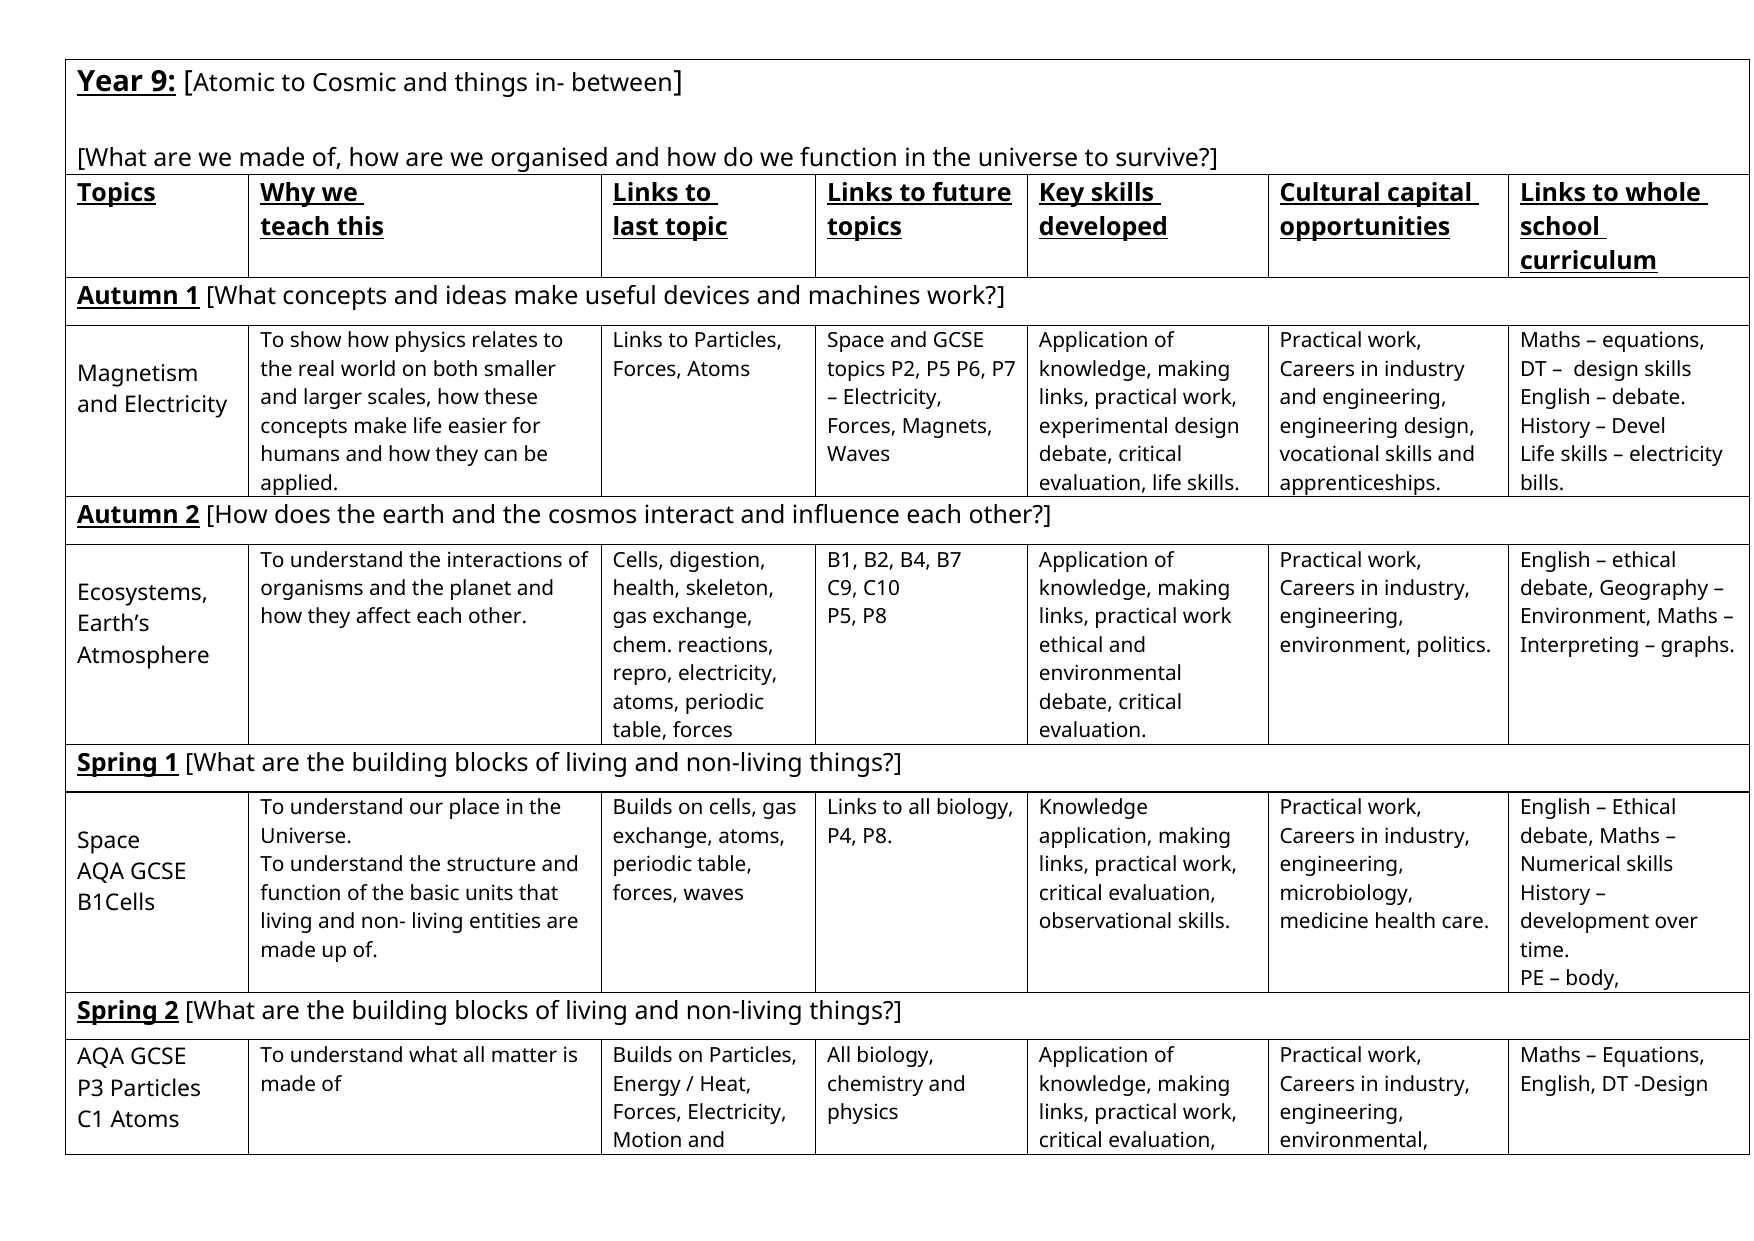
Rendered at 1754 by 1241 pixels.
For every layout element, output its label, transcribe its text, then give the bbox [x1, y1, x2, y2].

table_cell Magnetism and Electricity [66, 326, 248, 496]
table_cell Space AQA GCSE B1Cells [66, 793, 248, 992]
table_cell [1028, 1040, 1268, 1154]
table_cell Links to Particles, Forces, Atoms [602, 326, 815, 496]
table_cell To understand our place in the Universe. To understand the structure and function of the basic units that living and non- living entities are made up of. [249, 793, 601, 992]
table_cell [66, 1040, 248, 1154]
table_cell Autumn 2 [How does the earth and the cosmos interact and influence each other?] [66, 497, 1749, 544]
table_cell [816, 1040, 1027, 1154]
table_cell Maths – equations, DT – design skills English – debate. History – Devel Life skills – electricity bills. [1509, 326, 1749, 496]
table_cell Practical work, Careers in industry, engineering, environment, politics. [1269, 545, 1508, 744]
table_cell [1509, 1040, 1749, 1154]
table_cell Autumn 1 [What concepts and ideas make useful devices and machines work?] [66, 278, 1749, 324]
table_cell Ecosystems, Earth’s Atmosphere [66, 545, 248, 744]
table_cell Cells, digestion, health, skeleton, gas exchange, chem. reactions, repro, electricity, atoms, periodic table, forces [602, 545, 815, 744]
table_header Year 9: [Atomic to Cosmic and things in- between] [What are we made of, how are we organised and how do we function in the universe to survive?] [66, 60, 1749, 174]
table_cell Spring 2 [What are the building blocks of living and non-living things?] [66, 993, 1749, 1039]
table_cell Space and GCSE topics P2, P5 P6, P7 – Electricity, Forces, Magnets, Waves [816, 326, 1027, 496]
table_cell Knowledge application, making links, practical work, critical evaluation, observational skills. [1028, 793, 1268, 992]
table_cell B1, B2, B4, B7 C9, C10 P5, P8 [816, 545, 1027, 744]
table_cell Practical work, Careers in industry, engineering, microbiology, medicine health care. [1269, 793, 1508, 992]
table_cell Links to whole school curriculum [1509, 175, 1749, 277]
table_cell Why we teach this [249, 175, 601, 277]
table_cell Links to last topic [602, 175, 815, 277]
table_cell Cultural capital opportunities [1269, 175, 1508, 277]
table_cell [249, 1040, 601, 1154]
table_cell Topics [66, 175, 248, 277]
table_cell English – Ethical debate, Maths – Numerical skills History – development over time. PE – body, [1509, 793, 1749, 992]
table_cell Application of knowledge, making links, practical work ethical and environmental debate, critical evaluation. [1028, 545, 1268, 744]
table_cell Links to all biology, P4, P8. [816, 793, 1027, 992]
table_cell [1269, 1040, 1508, 1154]
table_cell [602, 1040, 815, 1154]
table_cell Links to future topics [816, 175, 1027, 277]
table_cell To understand the interactions of organisms and the planet and how they affect each other. [249, 545, 601, 744]
table_cell To show how physics relates to the real world on both smaller and larger scales, how these concepts make life easier for humans and how they can be applied. [249, 326, 601, 496]
table_cell Practical work, Careers in industry and engineering, engineering design, vocational skills and apprenticeships. [1269, 326, 1508, 496]
table_cell Spring 1 [What are the building blocks of living and non-living things?] [66, 745, 1749, 791]
table_cell Key skills developed [1028, 175, 1268, 277]
table_cell Builds on cells, gas exchange, atoms, periodic table, forces, waves [602, 793, 815, 992]
table_cell Application of knowledge, making links, practical work, experimental design debate, critical evaluation, life skills. [1028, 326, 1268, 496]
table_cell English – ethical debate, Geography – Environment, Maths – Interpreting – graphs. [1509, 545, 1749, 744]
